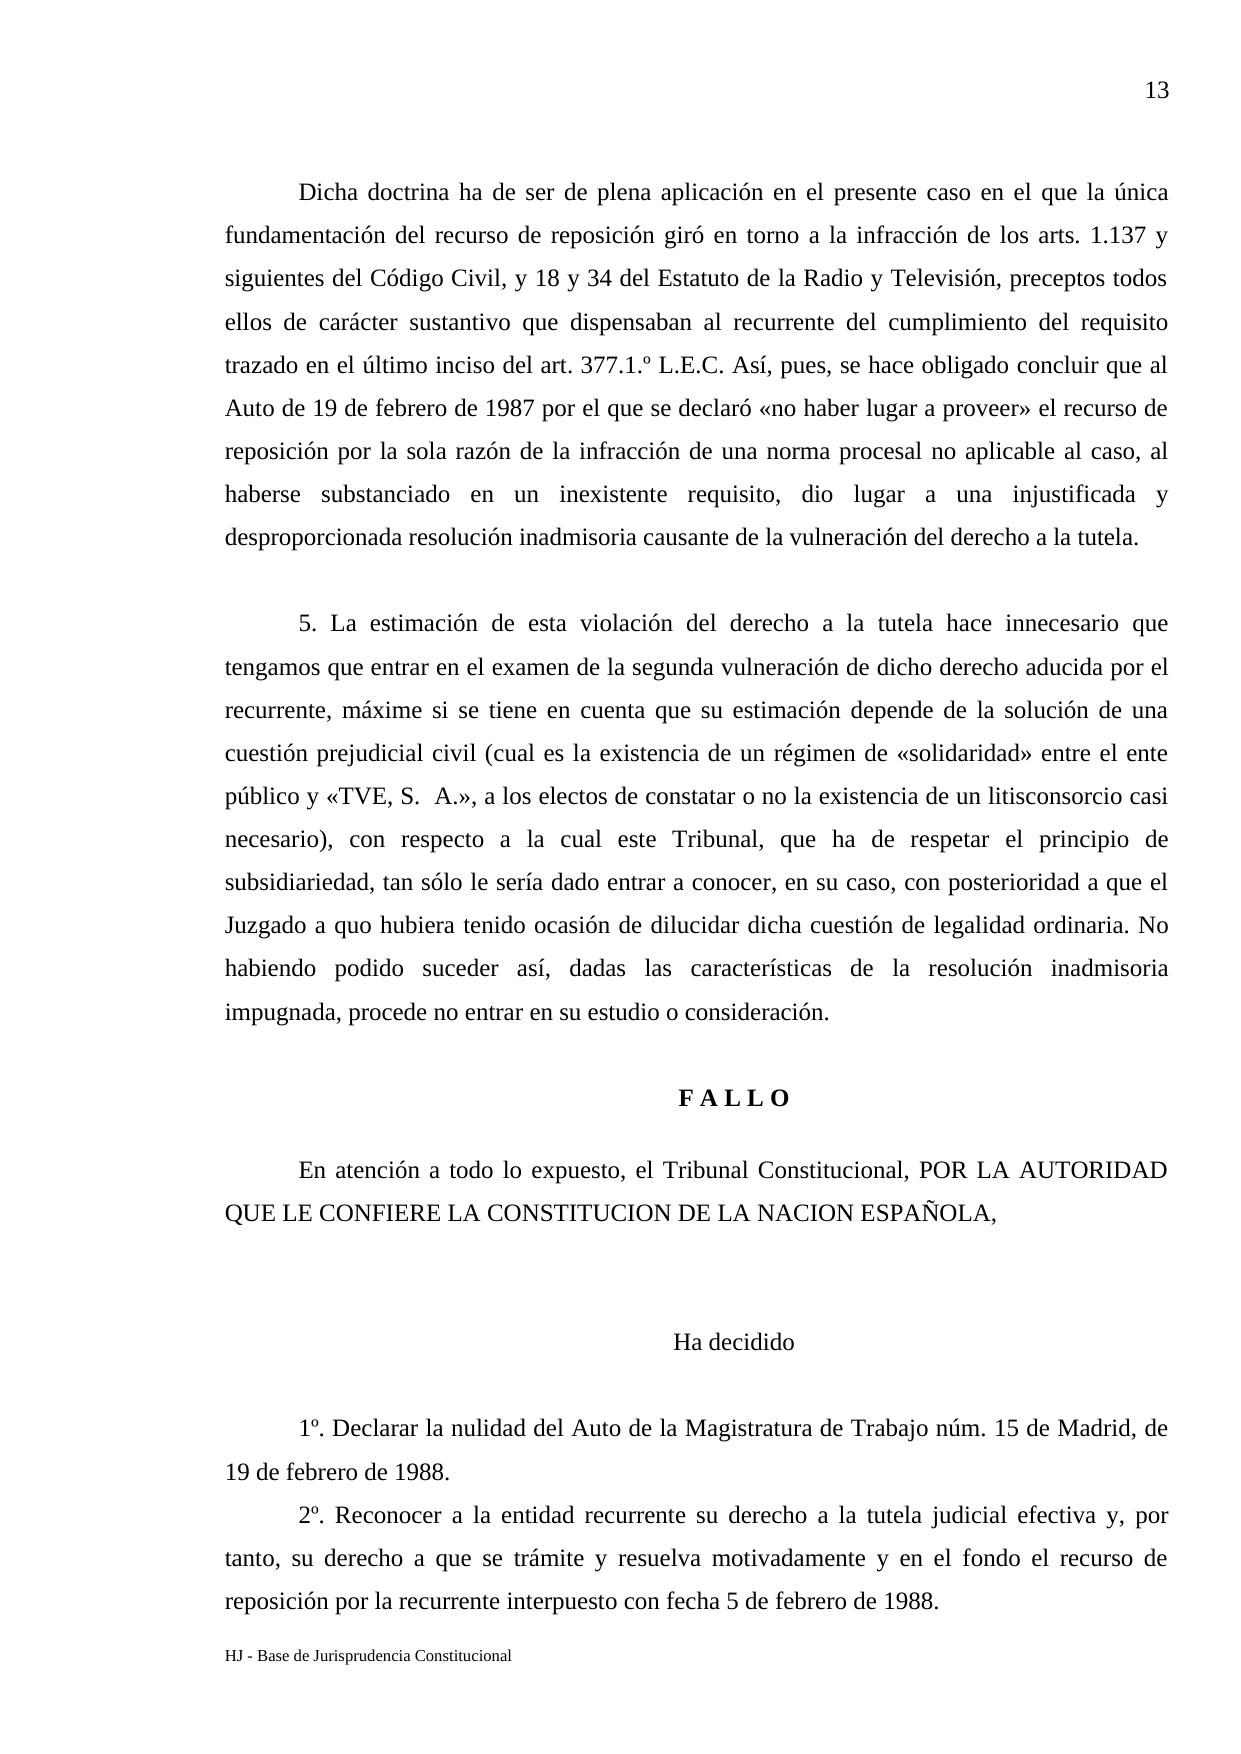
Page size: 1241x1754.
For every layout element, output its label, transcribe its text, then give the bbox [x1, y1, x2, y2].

text 2º. Reconocer a la entidad recurrente su derecho a la tutela judicial efectiva y, por tanto, su derecho a que se trámite y resuelva motivadamente y en el fondo el recurso de reposición por la recurrente interpuesto con fecha 5 de febrero de 1988. [224, 1500, 1169, 1615]
subtitle F A L L O [224, 1083, 1169, 1112]
text 5. La estimación de esta violación del derecho a la tutela hace innecesario que tengamos que entrar en el examen de la segunda vulneración de dicho derecho aducida por el recurrente, máxime si se tiene en cuenta que su estimación depende de la solución de una cuestión prejudicial civil (cual es la existencia de un régimen de «solidaridad» entre el ente público y «TVE, S. A.», a los electos de constatar o no la existencia de un litisconsorcio casi necesario), con respecto a la cual este Tribunal, que ha de respetar el principio de subsidiariedad, tan sólo le sería dado entrar a conocer, en su caso, con posterioridad a que el Juzgado a quo hubiera tenido ocasión de dilucidar dicha cuestión de legalidad ordinaria. No habiendo podido suceder así, dadas las características de la resolución inadmisoria impugnada, procede no entrar en su estudio o consideración. [224, 608, 1169, 1025]
text Dicha doctrina ha de ser de plena aplicación en el presente caso en el que la única fundamentación del recurso de reposición giró en torno a la infracción de los arts. 1.137 y siguientes del Código Civil, y 18 y 34 del Estatuto de la Radio y Televisión, preceptos todos ellos de carácter sustantivo que dispensaban al recurrente del cumplimiento del requisito trazado en el último inciso del art. 377.1.º L.E.C. Así, pues, se hace obligado concluir que al Auto de 19 de febrero de 1987 por el que se declaró «no haber lugar a proveer» el recurso de reposición por la sola razón de la infracción de una norma procesal no aplicable al caso, al haberse substanciado en un inexistente requisito, dio lugar a una injustificada y desproporcionada resolución inadmisoria causante de la vulneración del derecho a la tutela. [224, 177, 1169, 551]
text Ha decidido [224, 1327, 1169, 1356]
text En atención a todo lo expuesto, el Tribunal Constitucional, POR LA AUTORIDAD QUE LE CONFIERE LA CONSTITUCION DE LA NACION ESPAÑOLA, [224, 1155, 1169, 1227]
text 1º. Declarar la nulidad del Auto de la Magistratura de Trabajo núm. 15 de Madrid, de 19 de febrero de 1988. [224, 1413, 1169, 1485]
